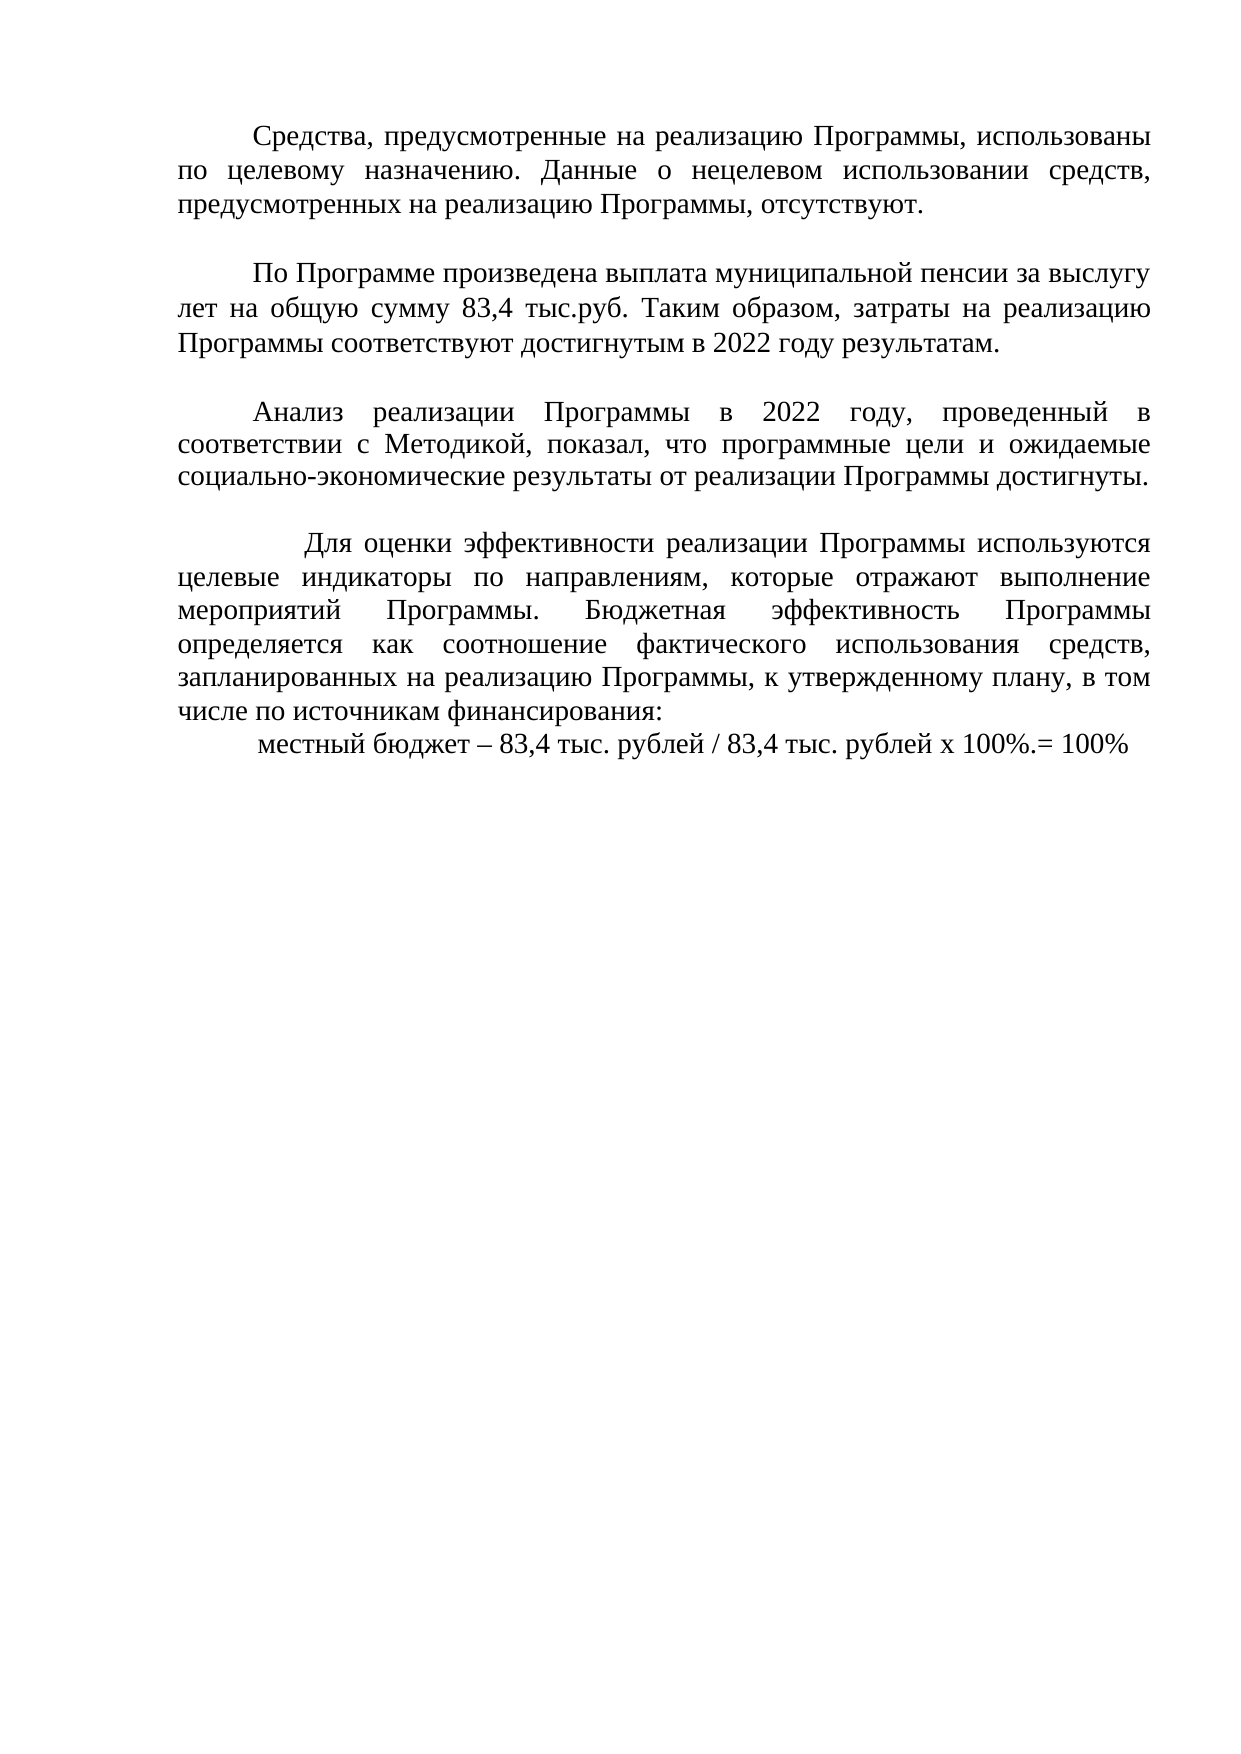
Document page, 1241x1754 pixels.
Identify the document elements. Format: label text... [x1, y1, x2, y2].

text Средства, предусмотренные на реализацию Программы, использованы по целевому назначению. Данные о нецелевом использовании средств, предусмотренных на реализацию Программы, отсутствуют. [177, 118, 1152, 219]
text Анализ реализации Программы в 2022 году, проведенный в соответствии с Методикой, показал, что программные цели и ожидаемые социально-экономические результаты от реализации Программы достигнуты. [177, 396, 1152, 491]
text По Программе произведена выплата муниципальной пенсии за выслугу лет на общую сумму 83,4 тыс.руб. Таким образом, затраты на реализацию Программы соответствуют достигнутым в 2022 году результатам. [177, 255, 1152, 359]
text Для оценки эффективности реализации Программы используются целевые индикаторы по направлениям, которые отражают выполнение мероприятий Программы. Бюджетная эффективность Программы определяется как соотношение фактического использования средств, запланированных на реализацию Программы, к утвержденному плану, в том числе по источникам финансирования: [177, 525, 1152, 726]
text местный бюджет – 83,4 тыс. рублей / 83,4 тыс. рублей x 100%.= 100% [177, 726, 1152, 760]
